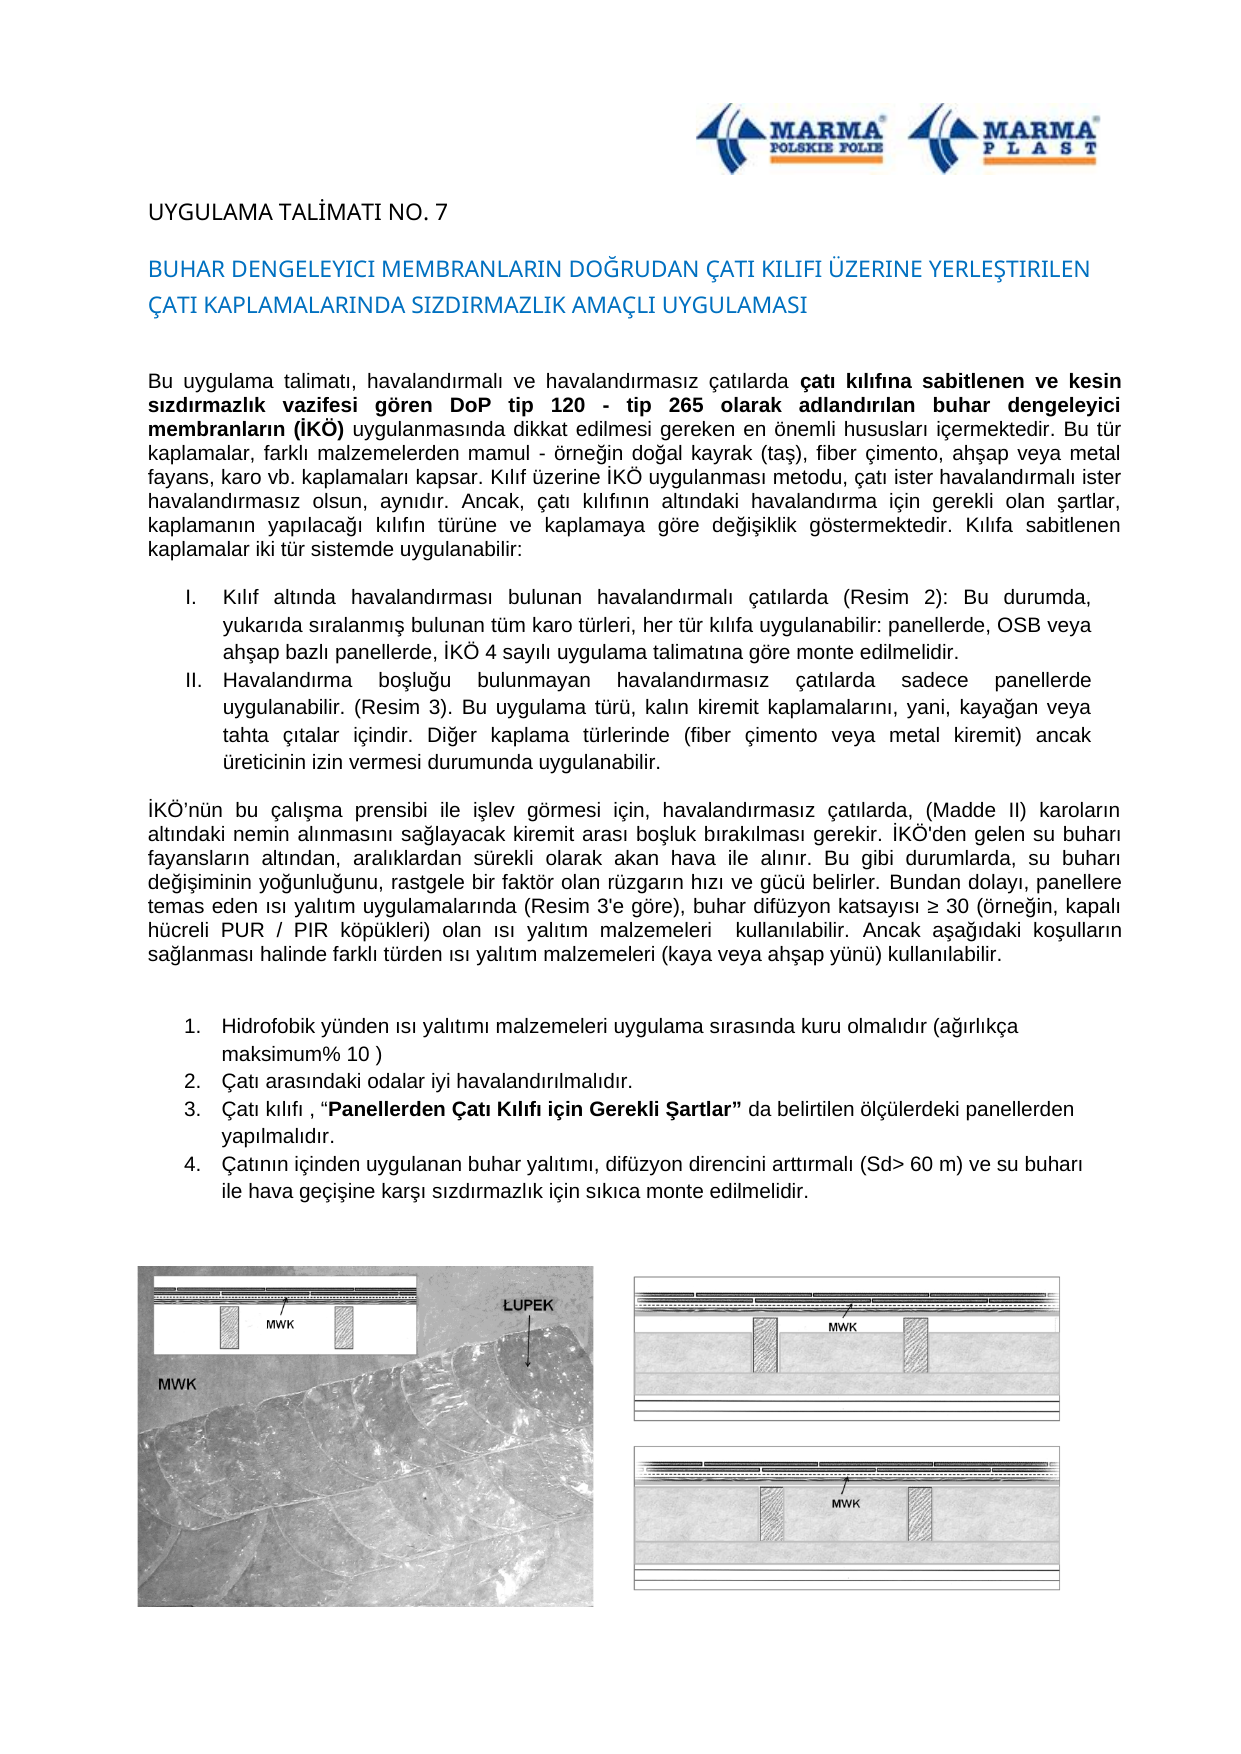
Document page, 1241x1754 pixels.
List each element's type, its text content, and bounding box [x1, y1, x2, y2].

list Çatı kılıfı , “Panellerden Çatı Kılıfı için Gerekli Şartlar” da belirtilen ölçülerdeki panellerden yapılmalıdır. [184, 1097, 1093, 1148]
list Havalandırma boşluğu bulunmayan havalandırmasız çatılarda sadece panellerde uygulanabilir. (Resim 3). Bu uygulama türü, kalın kiremit kaplamalarını, yani, kayağan veya tahta çıtalar içindir. Diğer kaplama türlerinde (fiber çimento veya metal kiremit) ancak üreticinin izin vermesi durumunda uygulanabilir. [185, 667, 1093, 774]
text Bu uygulama talimatı, havalandırmalı ve havalandırmasız çatılarda çatı kılıfına sabitlenen ve kesin sızdırmazlık vazifesi gören DoP tip 120 - tip 265 olarak adlandırılan buhar dengeleyici membranların (İKÖ) uygulanmasında dikkat edilmesi gereken en önemli hususları içermektedir. Bu tür kaplamalar, farklı malzemelerden mamul - örneğin doğal kayrak (taş), fiber çimento, ahşap veya metal fayans, karo vb. kaplamaları kapsar. Kılıf üzerine İKÖ uygulanması metodu, çatı ister havalandırmalı ister havalandırmasız olsun, aynıdır. Ancak, çatı kılıfının altındaki havalandırma için gerekli olan şartlar, kaplamanın yapılacağı kılıfın türüne ve kaplamaya göre değişiklik göstermektedir. Kılıfa sabitlenen kaplamalar iki tür sistemde uygulanabilir: [148, 369, 1122, 561]
text UYGULAMA TALİMATI NO. 7 [148, 196, 1093, 227]
list Çatı arasındaki odalar iyi havalandırılmalıdır. [184, 1069, 1093, 1093]
picture [137, 1266, 594, 1607]
picture [695, 103, 1101, 175]
list Hidrofobik yünden ısı yalıtımı malzemeleri uygulama sırasında kuru olmalıdır (ağırlıkça maksimum% 10 ) [184, 1014, 1093, 1066]
text İKÖ’nün bu çalışma prensibi ile işlev görmesi için, havalandırmasız çatılarda, (Madde II) karoların altındaki nemin alınmasını sağlayacak kiremit arası boşluk bırakılması gerekir. İKÖ'den gelen su buharı fayansların altından, aralıklardan sürekli olarak akan hava ile alınır. Bu gibi durumlarda, su buharı değişiminin yoğunluğunu, rastgele bir faktör olan rüzgarın hızı ve gücü belirler. Bundan dolayı, panellere temas eden ısı yalıtım uygulamalarında (Resim 3'e göre), buhar difüzyon katsayısı ≥ 30 (örneğin, kapalı hücreli PUR / PIR köpükleri) olan ısı yalıtım malzemeleri kullanılabilir. Ancak aşağıdaki koşulların sağlanması halinde farklı türden ısı yalıtım malzemeleri (kaya veya ahşap yünü) kullanılabilir. [148, 798, 1122, 966]
picture [618, 1259, 1079, 1607]
text BUHAR DENGELEYICI MEMBRANLARIN DOĞRUDAN ÇATI KILIFI ÜZERINE YERLEŞTIRILEN ÇATI KAPLAMALARINDA SIZDIRMAZLIK AMAÇLI UYGULAMASI [148, 253, 1093, 320]
list Kılıf altında havalandırması bulunan havalandırmalı çatılarda (Resim 2): Bu durumda, yukarıda sıralanmış bulunan tüm karo türleri, her tür kılıfa uygulanabilir: panellerde, OSB veya ahşap bazlı panellerde, İKÖ 4 sayılı uygulama talimatına göre monte edilmelidir. [185, 585, 1093, 664]
list Çatının içinden uygulanan buhar yalıtımı, difüzyon direncini arttırmalı (Sd> 60 m) ve su buharı ile hava geçişine karşı sızdırmazlık için sıkıca monte edilmelidir. [184, 1152, 1093, 1203]
